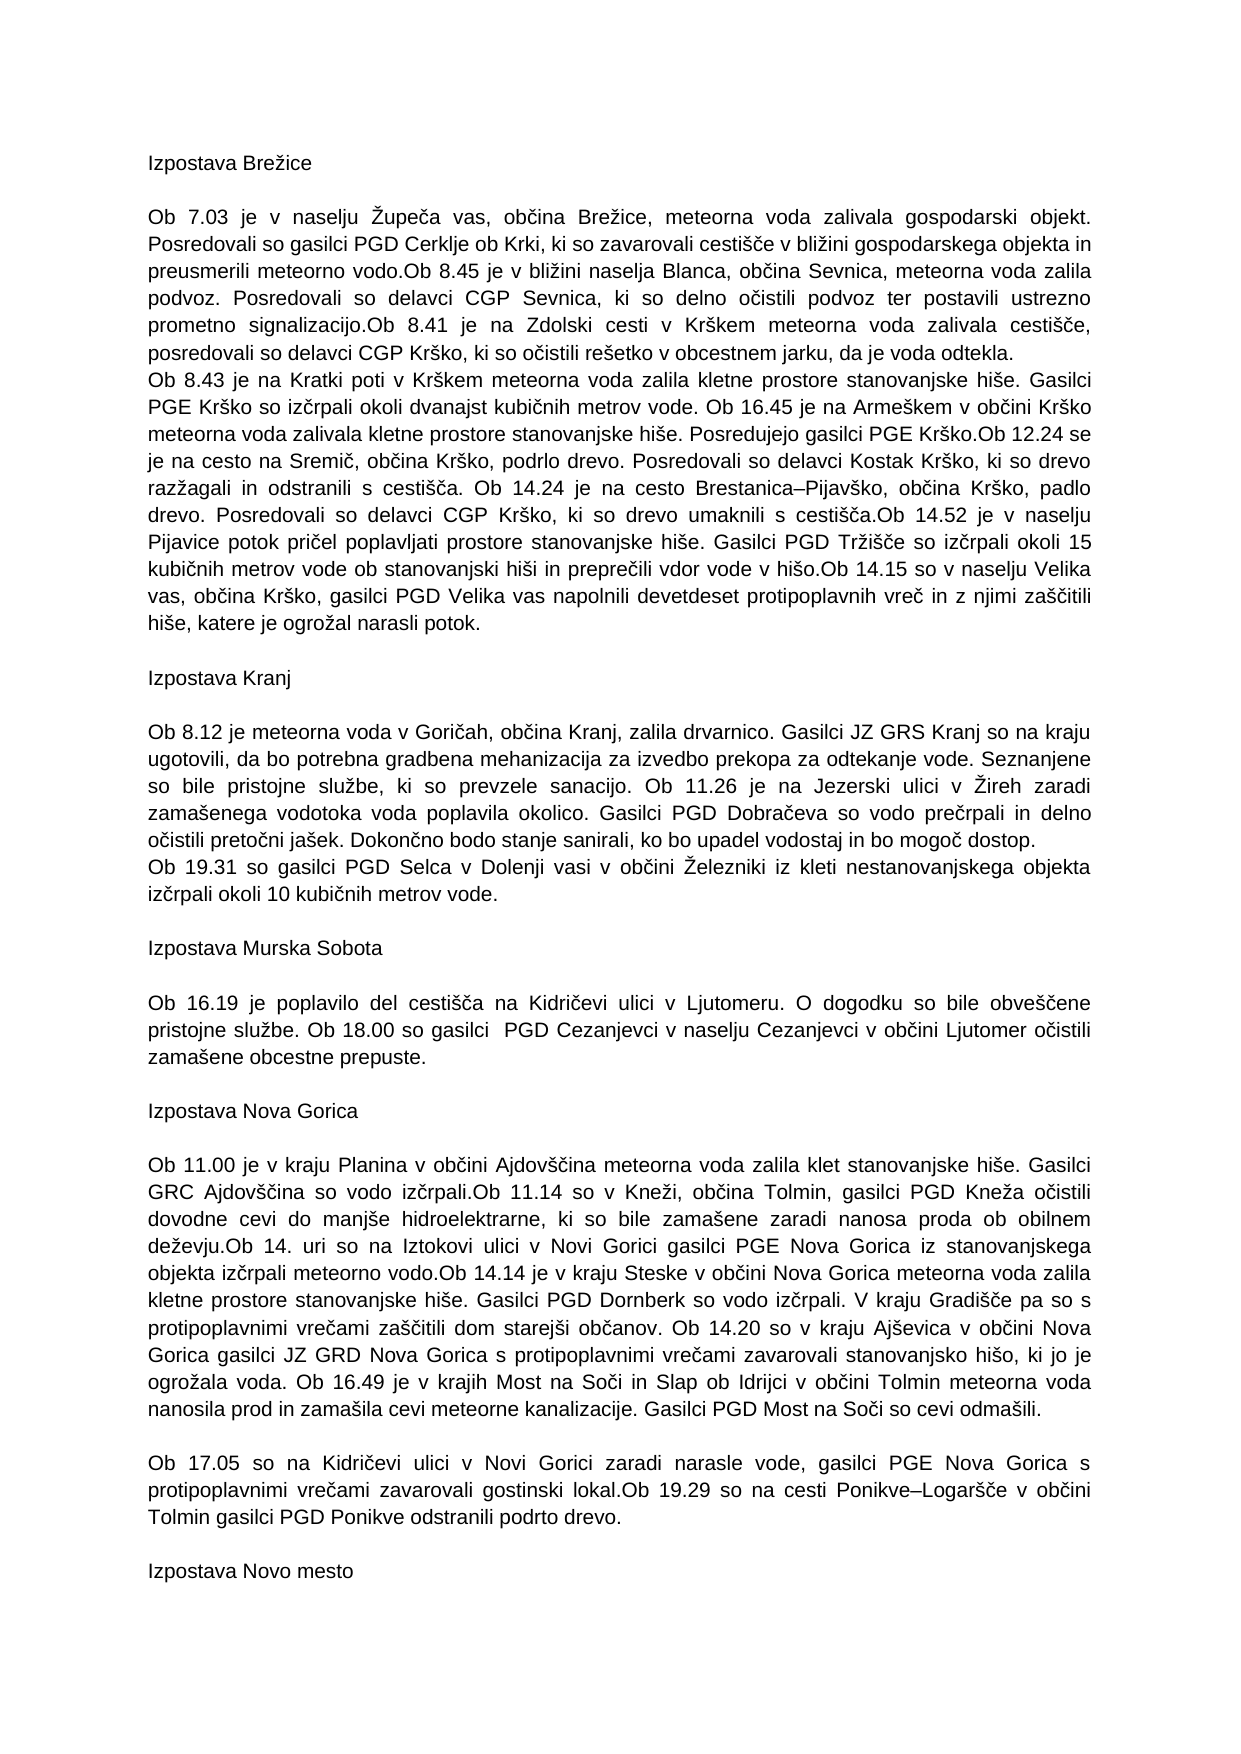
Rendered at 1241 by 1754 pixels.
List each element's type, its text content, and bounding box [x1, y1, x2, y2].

text Ob 11.00 je v kraju Planina v občini Ajdovščina meteorna voda zalila klet stanovanjske hiše. Gasilci GRC Ajdovščina so vodo izčrpali.Ob 11.14 so v Kneži, občina Tolmin, gasilci PGD Kneža očistili dovodne cevi do manjše hidroelektrarne, ki so bile zamašene zaradi nanosa proda ob obilnem deževju.Ob 14. uri so na Iztokovi ulici v Novi Gorici gasilci PGE Nova Gorica iz stanovanjskega objekta izčrpali meteorno vodo.Ob 14.14 je v kraju Steske v občini Nova Gorica meteorna voda zalila kletne prostore stanovanjske hiše. Gasilci PGD Dornberk so vodo izčrpali. V kraju Gradišče pa so s protipoplavnimi vrečami zaščitili dom starejši občanov. Ob 14.20 so v kraju Ajševica v občini Nova Gorica gasilci JZ GRD Nova Gorica s protipoplavnimi vrečami zavarovali stanovanjsko hišo, ki jo je ogrožala voda. Ob 16.49 je v krajih Most na Soči in Slap ob Idrijci v občini Tolmin meteorna voda nanosila prod in zamašila cevi meteorne kanalizacije. Gasilci PGD Most na Soči so cevi odmašili. [148, 1150, 1093, 1421]
text Ob 16.19 je poplavilo del cestišča na Kidričevi ulici v Ljutomeru. O dogodku so bile obveščene pristojne službe. Ob 18.00 so gasilci PGD Cezanjevci v naselju Cezanjevci v občini Ljutomer očistili zamašene obcestne prepuste. [148, 987, 1093, 1068]
text Izpostava Nova Gorica [148, 1096, 1093, 1123]
text Ob 7.03 je v naselju Župeča vas, občina Brežice, meteorna voda zalivala gospodarski objekt. Posredovali so gasilci PGD Cerklje ob Krki, ki so zavarovali cestišče v bližini gospodarskega objekta in preusmerili meteorno vodo.Ob 8.45 je v bližini naselja Blanca, občina Sevnica, meteorna voda zalila podvoz. Posredovali so delavci CGP Sevnica, ki so delno očistili podvoz ter postavili ustrezno prometno signalizacijo.Ob 8.41 je na Zdolski cesti v Krškem meteorna voda zalivala cestišče, posredovali so delavci CGP Krško, ki so očistili rešetko v obcestnem jarku, da je voda odtekla. [148, 202, 1093, 364]
text Izpostava Novo mesto [148, 1556, 1093, 1583]
text Izpostava Murska Sobota [148, 933, 1093, 960]
text Ob 19.31 so gasilci PGD Selca v Dolenji vasi v občini Železniki iz kleti nestanovanjskega objekta izčrpali okoli 10 kubičnih metrov vode. [148, 852, 1093, 906]
text Ob 8.12 je meteorna voda v Goričah, občina Kranj, zalila drvarnico. Gasilci JZ GRS Kranj so na kraju ugotovili, da bo potrebna gradbena mehanizacija za izvedbo prekopa za odtekanje vode. Seznanjene so bile pristojne službe, ki so prevzele sanacijo. Ob 11.26 je na Jezerski ulici v Žireh zaradi zamašenega vodotoka voda poplavila okolico. Gasilci PGD Dobračeva so vodo prečrpali in delno očistili pretočni jašek. Dokončno bodo stanje sanirali, ko bo upadel vodostaj in bo mogoč dostop. [148, 716, 1093, 852]
text Ob 17.05 so na Kidričevi ulici v Novi Gorici zaradi narasle vode, gasilci PGE Nova Gorica s protipoplavnimi vrečami zavarovali gostinski lokal.Ob 19.29 so na cesti Ponikve–Logaršče v občini Tolmin gasilci PGD Ponikve odstranili podrto drevo. [148, 1448, 1093, 1529]
text Izpostava Brežice [148, 148, 1093, 175]
text Ob 8.43 je na Kratki poti v Krškem meteorna voda zalila kletne prostore stanovanjske hiše. Gasilci PGE Krško so izčrpali okoli dvanajst kubičnih metrov vode. Ob 16.45 je na Armeškem v občini Krško meteorna voda zalivala kletne prostore stanovanjske hiše. Posredujejo gasilci PGE Krško.Ob 12.24 se je na cesto na Sremič, občina Krško, podrlo drevo. Posredovali so delavci Kostak Krško, ki so drevo razžagali in odstranili s cestišča. Ob 14.24 je na cesto Brestanica–Pijavško, občina Krško, padlo drevo. Posredovali so delavci CGP Krško, ki so drevo umaknili s cestišča.Ob 14.52 je v naselju Pijavice potok pričel poplavljati prostore stanovanjske hiše. Gasilci PGD Tržišče so izčrpali okoli 15 kubičnih metrov vode ob stanovanjski hiši in preprečili vdor vode v hišo.Ob 14.15 so v naselju Velika vas, občina Krško, gasilci PGD Velika vas napolnili devetdeset protipoplavnih vreč in z njimi zaščitili hiše, katere je ogrožal narasli potok. [148, 364, 1093, 635]
text Izpostava Kranj [148, 662, 1093, 689]
